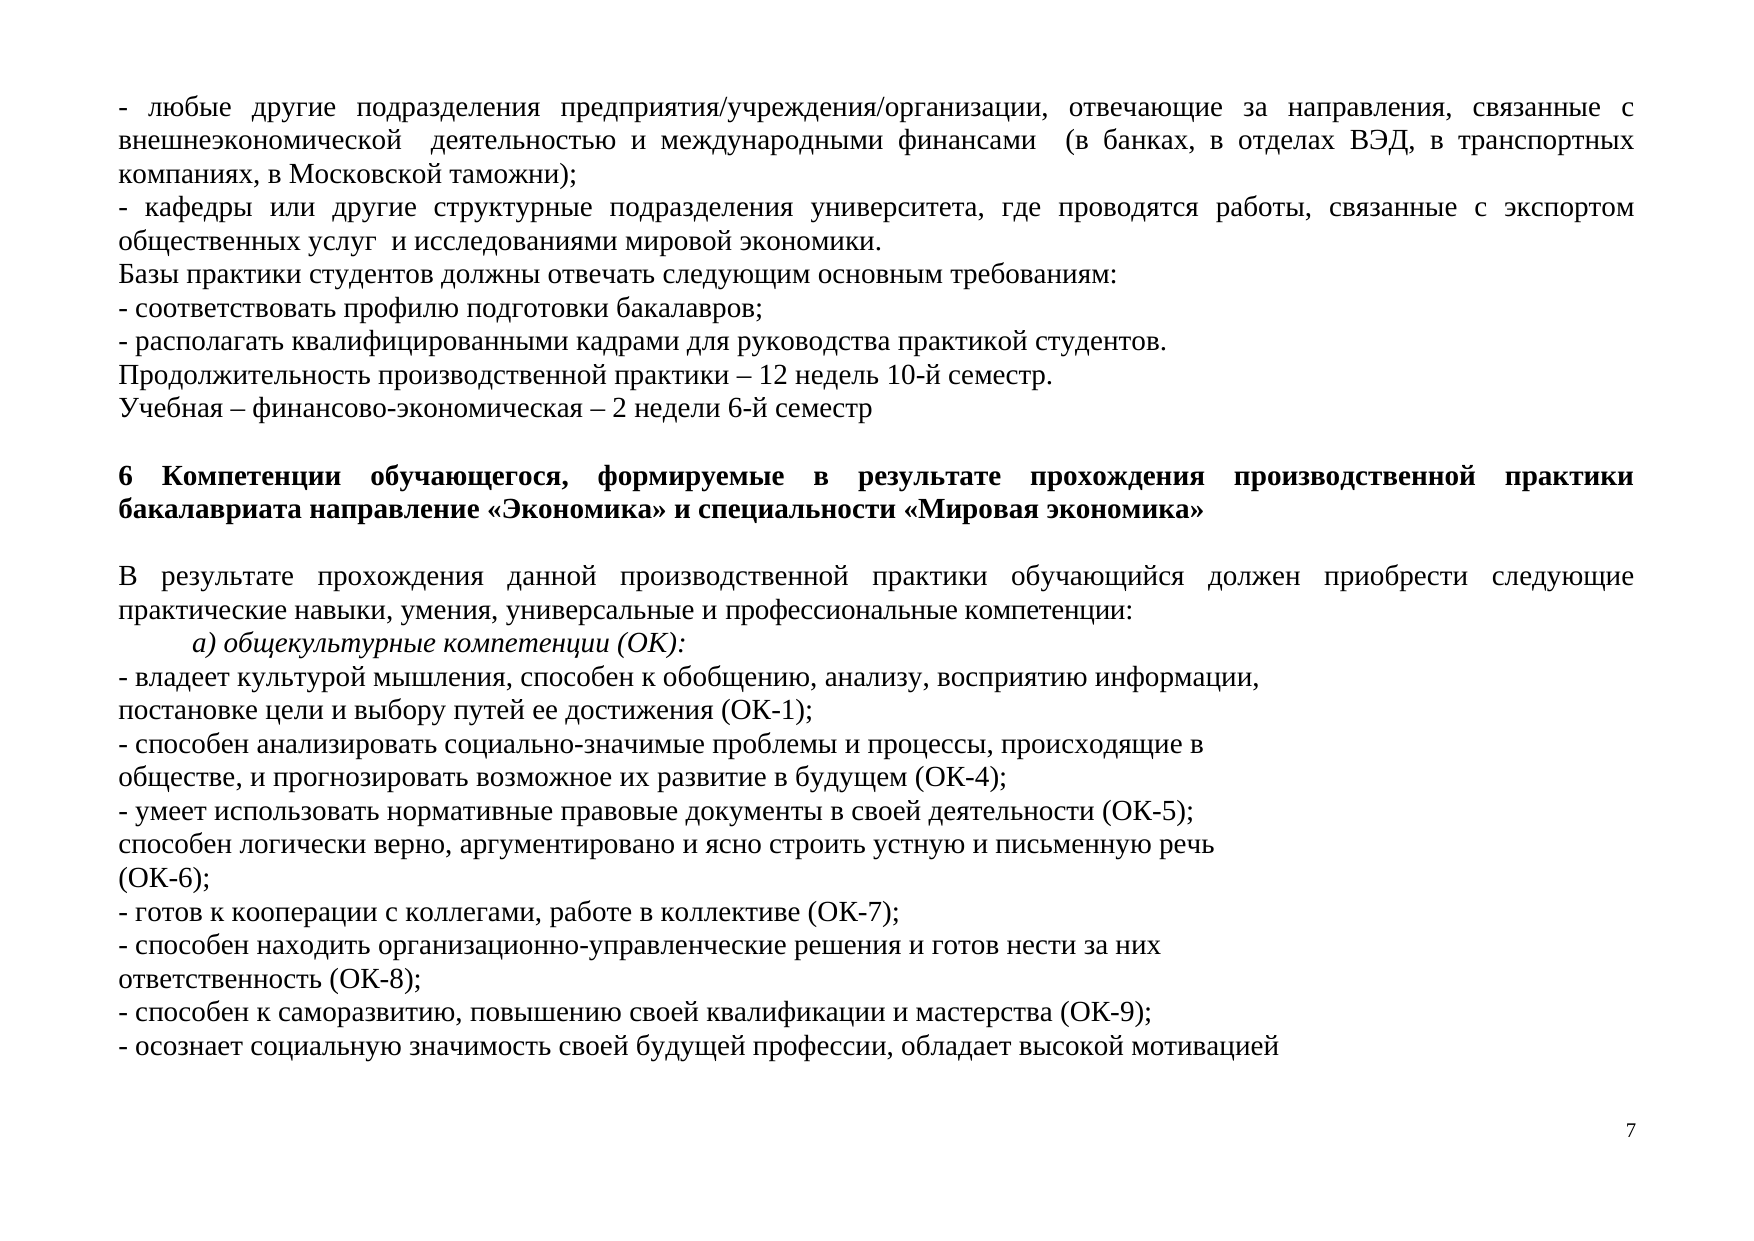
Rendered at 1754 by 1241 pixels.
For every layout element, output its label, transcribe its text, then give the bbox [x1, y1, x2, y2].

text 6 Компетенции обучающегося, формируемые в результате прохождения производственной практики бакалавриата направление «Экономика» и специальности «Мировая экономика» [118, 458, 1636, 525]
list - способен анализировать социально-значимые проблемы и процессы, происходящие в [118, 726, 1636, 759]
list - осознает социальную значимость своей будущей профессии, обладает высокой мотивацией [118, 1028, 1636, 1061]
list обществе, и прогнозировать возможное их развитие в будущем (ОК-4); [118, 759, 1636, 793]
list постановке цели и выбору путей ее достижения (ОК-1); [118, 692, 1636, 726]
list способен логически верно, аргументировано и ясно строить устную и письменную речь [118, 827, 1636, 860]
text Базы практики студентов должны отвечать следующим основным требованиям: [118, 256, 1636, 290]
list (ОК-6); [118, 860, 1636, 894]
list - способен к саморазвитию, повышению своей квалификации и мастерства (ОК-9); [118, 994, 1636, 1028]
text - любые другие подразделения предприятия/учреждения/организации, отвечающие за направления, связанные с внешнеэкономической деятельностью и международными финансами (в банках, в отделах ВЭД, в транспортных компаниях, в Московской таможни); [118, 89, 1636, 189]
list а) общекультурные компетенции (ОК): [118, 625, 1636, 659]
list - умеет использовать нормативные правовые документы в своей деятельности (ОК-5); [118, 793, 1636, 827]
list - готов к кооперации с коллегами, работе в коллективе (ОК-7); [118, 894, 1636, 927]
text Учебная – финансово-экономическая – 2 недели 6-й семестр [118, 391, 1636, 424]
text - соответствовать профилю подготовки бакалавров; [118, 290, 1636, 323]
list - способен находить организационно-управленческие решения и готов нести за них [118, 927, 1636, 961]
text В результате прохождения данной производственной практики обучающийся должен приобрести следующие практические навыки, умения, универсальные и профессиональные компетенции: [118, 558, 1636, 625]
text - кафедры или другие структурные подразделения университета, где проводятся работы, связанные с экспортом общественных услуг и исследованиями мировой экономики. [118, 189, 1636, 256]
list - владеет культурой мышления, способен к обобщению, анализу, восприятию информации, [118, 659, 1636, 692]
text - располагать квалифицированными кадрами для руководства практикой студентов. [118, 323, 1636, 357]
list ответственность (ОК-8); [118, 961, 1636, 994]
text Продолжительность производственной практики – 12 недель 10-й семестр. [118, 357, 1636, 391]
